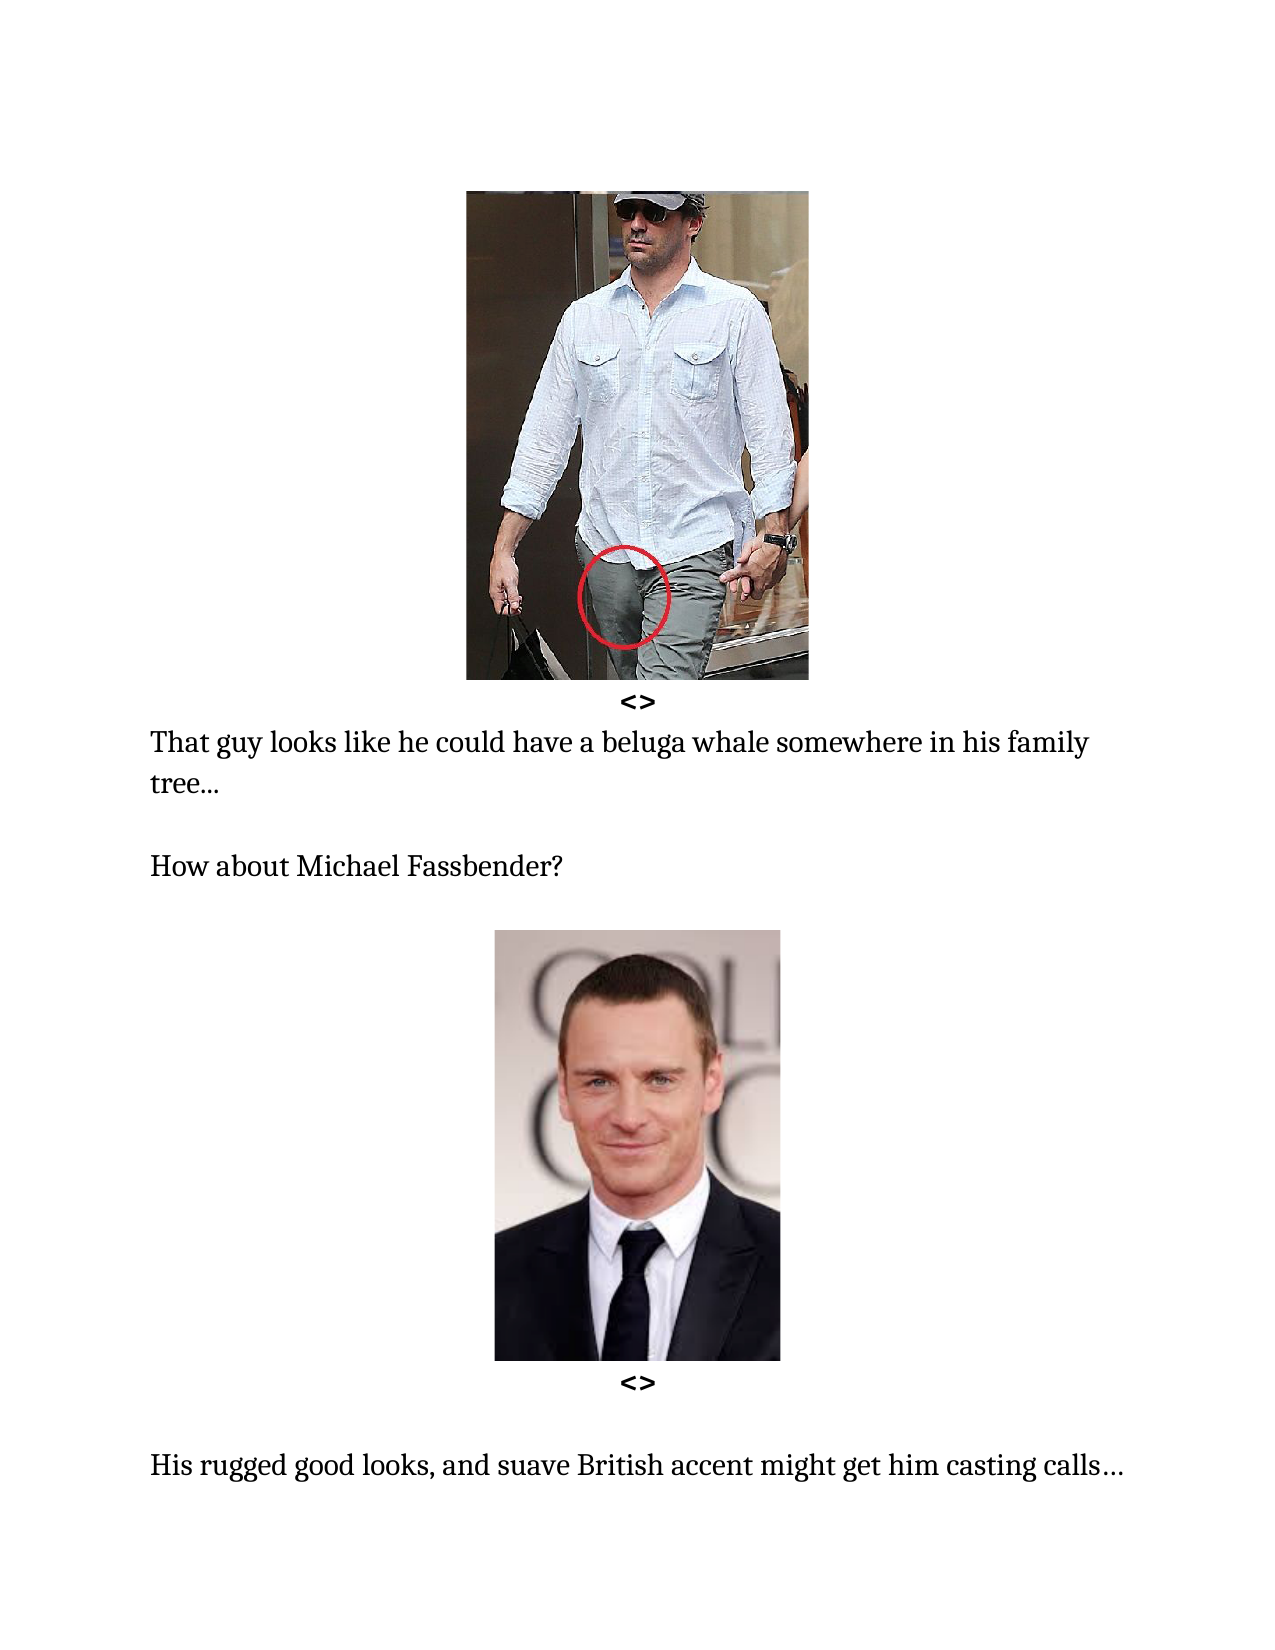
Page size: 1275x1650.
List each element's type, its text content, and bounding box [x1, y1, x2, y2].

text <> [150, 1364, 1125, 1400]
picture [494, 930, 781, 1361]
text That guy looks like he could have a beluga whale somewhere in his family tree... [150, 724, 1125, 802]
text His rugged good looks, and suave British accent might get him casting calls… [150, 1406, 1125, 1483]
text <> [150, 683, 1125, 719]
text How about Michael Fassbender? [150, 848, 1125, 884]
picture [466, 191, 809, 680]
